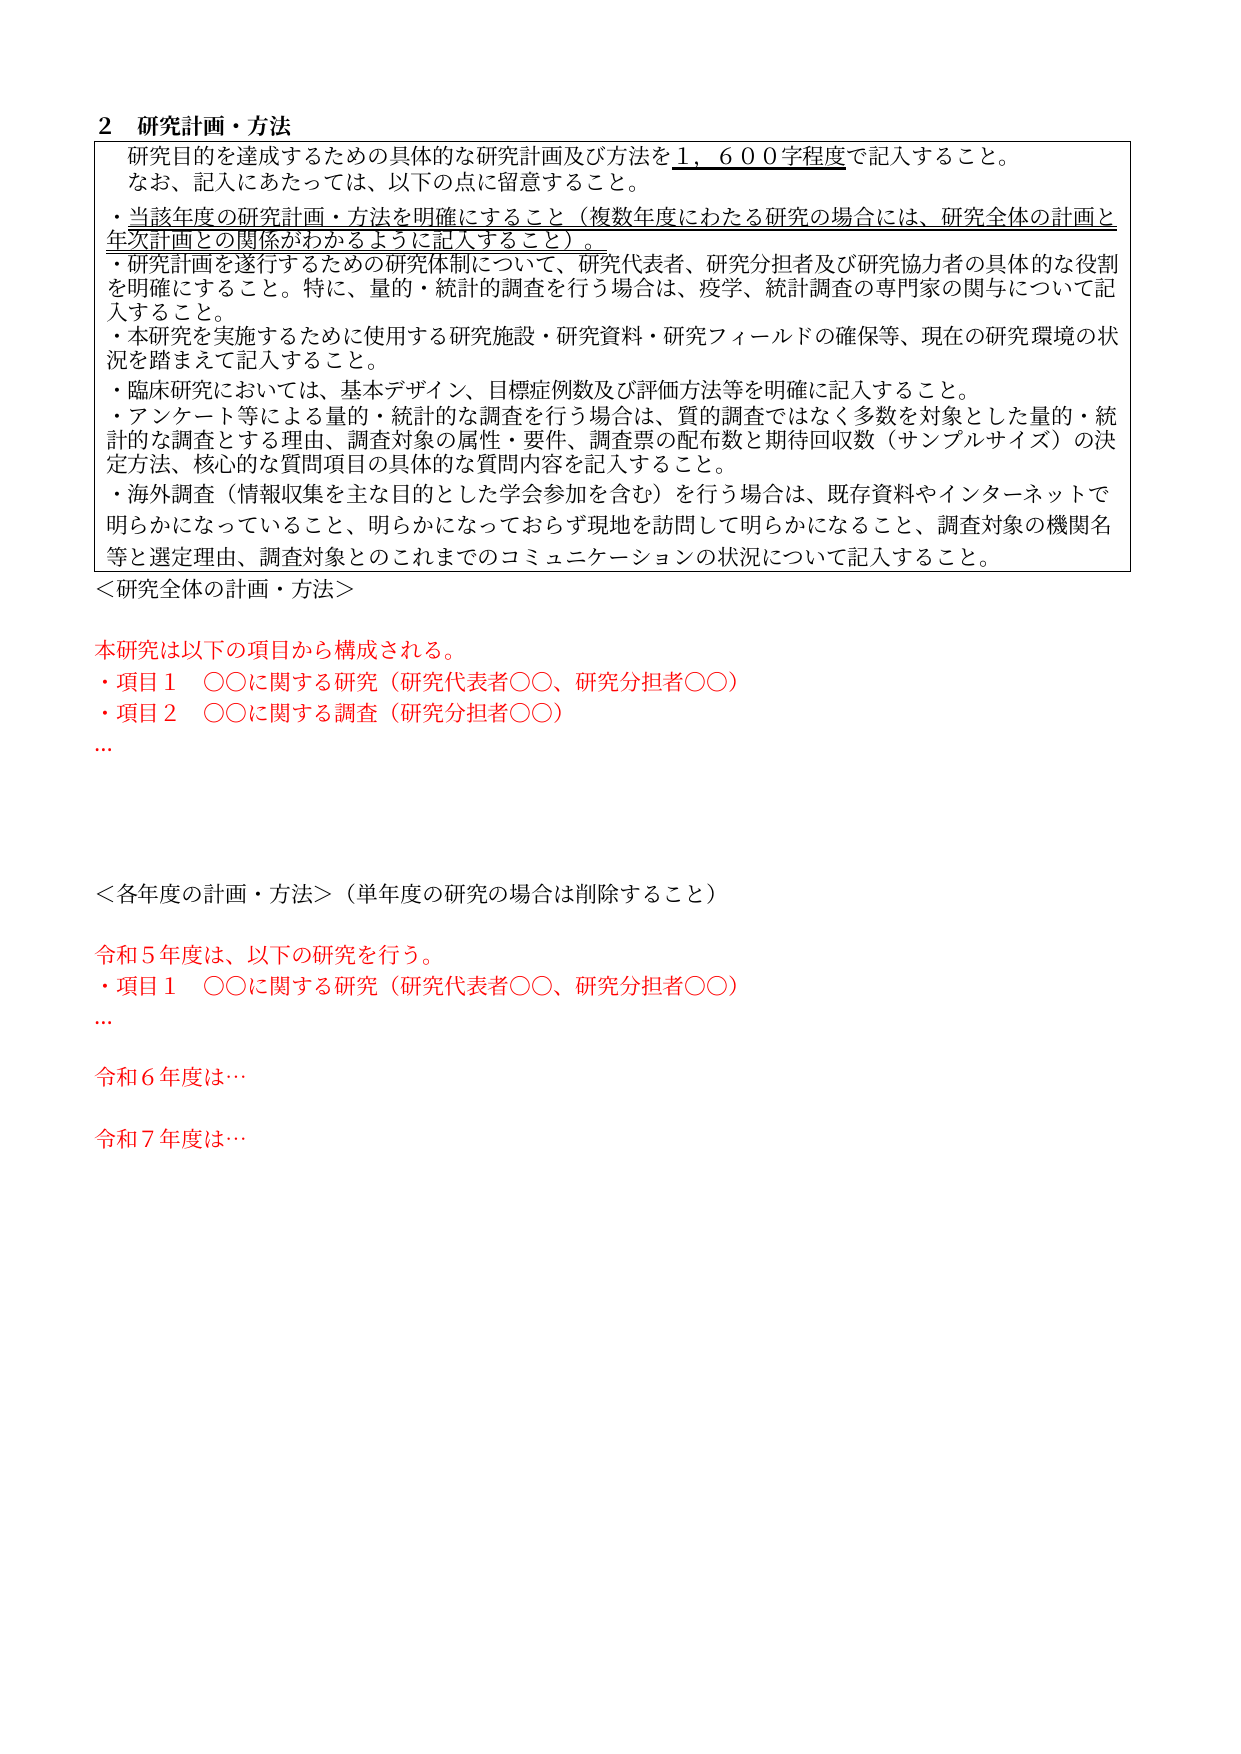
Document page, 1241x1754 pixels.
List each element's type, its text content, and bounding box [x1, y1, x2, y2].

text 本研究は以下の項目から構成される。 [94, 633, 1152, 665]
text 令和５年度は、以下の研究を行う。 [94, 938, 1152, 969]
text ・項目１ 〇〇に関する研究（研究代表者〇〇、研究分担者〇〇） [94, 969, 1152, 1001]
text ＜研究全体の計画・方法＞ [94, 572, 1152, 604]
text … [94, 728, 1152, 758]
text ２ 研究計画・方法 [94, 109, 1152, 141]
text ・項目１ 〇〇に関する研究（研究代表者〇〇、研究分担者〇〇） [94, 665, 1152, 696]
text ＜各年度の計画・方法＞（単年度の研究の場合は削除すること） [94, 877, 1152, 908]
text ・項目２ 〇〇に関する調査（研究分担者〇〇） [94, 696, 1152, 728]
text … [94, 1001, 1152, 1031]
text 令和７年度は… [94, 1122, 1152, 1153]
text 令和６年度は… [94, 1061, 1152, 1092]
table_header 研究目的を達成するための具体的な研究計画及び方法を１，６００字程度で記入すること。 なお、記入にあたっては、以下の点に留意すること。 ・当該年度の研究計画・方法を明確にすること（複数年度にわたる研究の場合には、研究全体の計画と年次計画との関係がわかるように記入すること）。 ・研究計画を遂行するための研究体制について、研究代表者、研究分担者及び研究協力者の具体的な役割を明確にすること。特に、量的・統計的調査を行う場合は、疫学、統計調査の専門家の関与について記入すること。 ・本研究を実施するために使用する研究施設・研究資料・研究フィールドの確保等、現在の研究環境の状況を踏まえて記入すること。 ・臨床研究においては、基本デザイン、目標症例数及び評価方法等を明確に記入すること。 ・アンケート等による量的・統計的な調査を行う場合は、質的調査ではなく多数を対象とした量的・統計的な調査とする理由、調査対象の属性・要件、調査票の配布数と期待回収数（サンプルサイズ）の決定方法、核心的な質問項目の具体的な質問内容を記入すること。 ・海外調査（情報収集を主な目的とした学会参加を含む）を行う場合は、既存資料やインターネットで明らかになっていること、明らかになっておらず現地を訪問して明らかになること、調査対象の機関名等と選定理由、調査対象とのこれまでのコミュニケーションの状況について記入すること。 [95, 142, 1130, 571]
